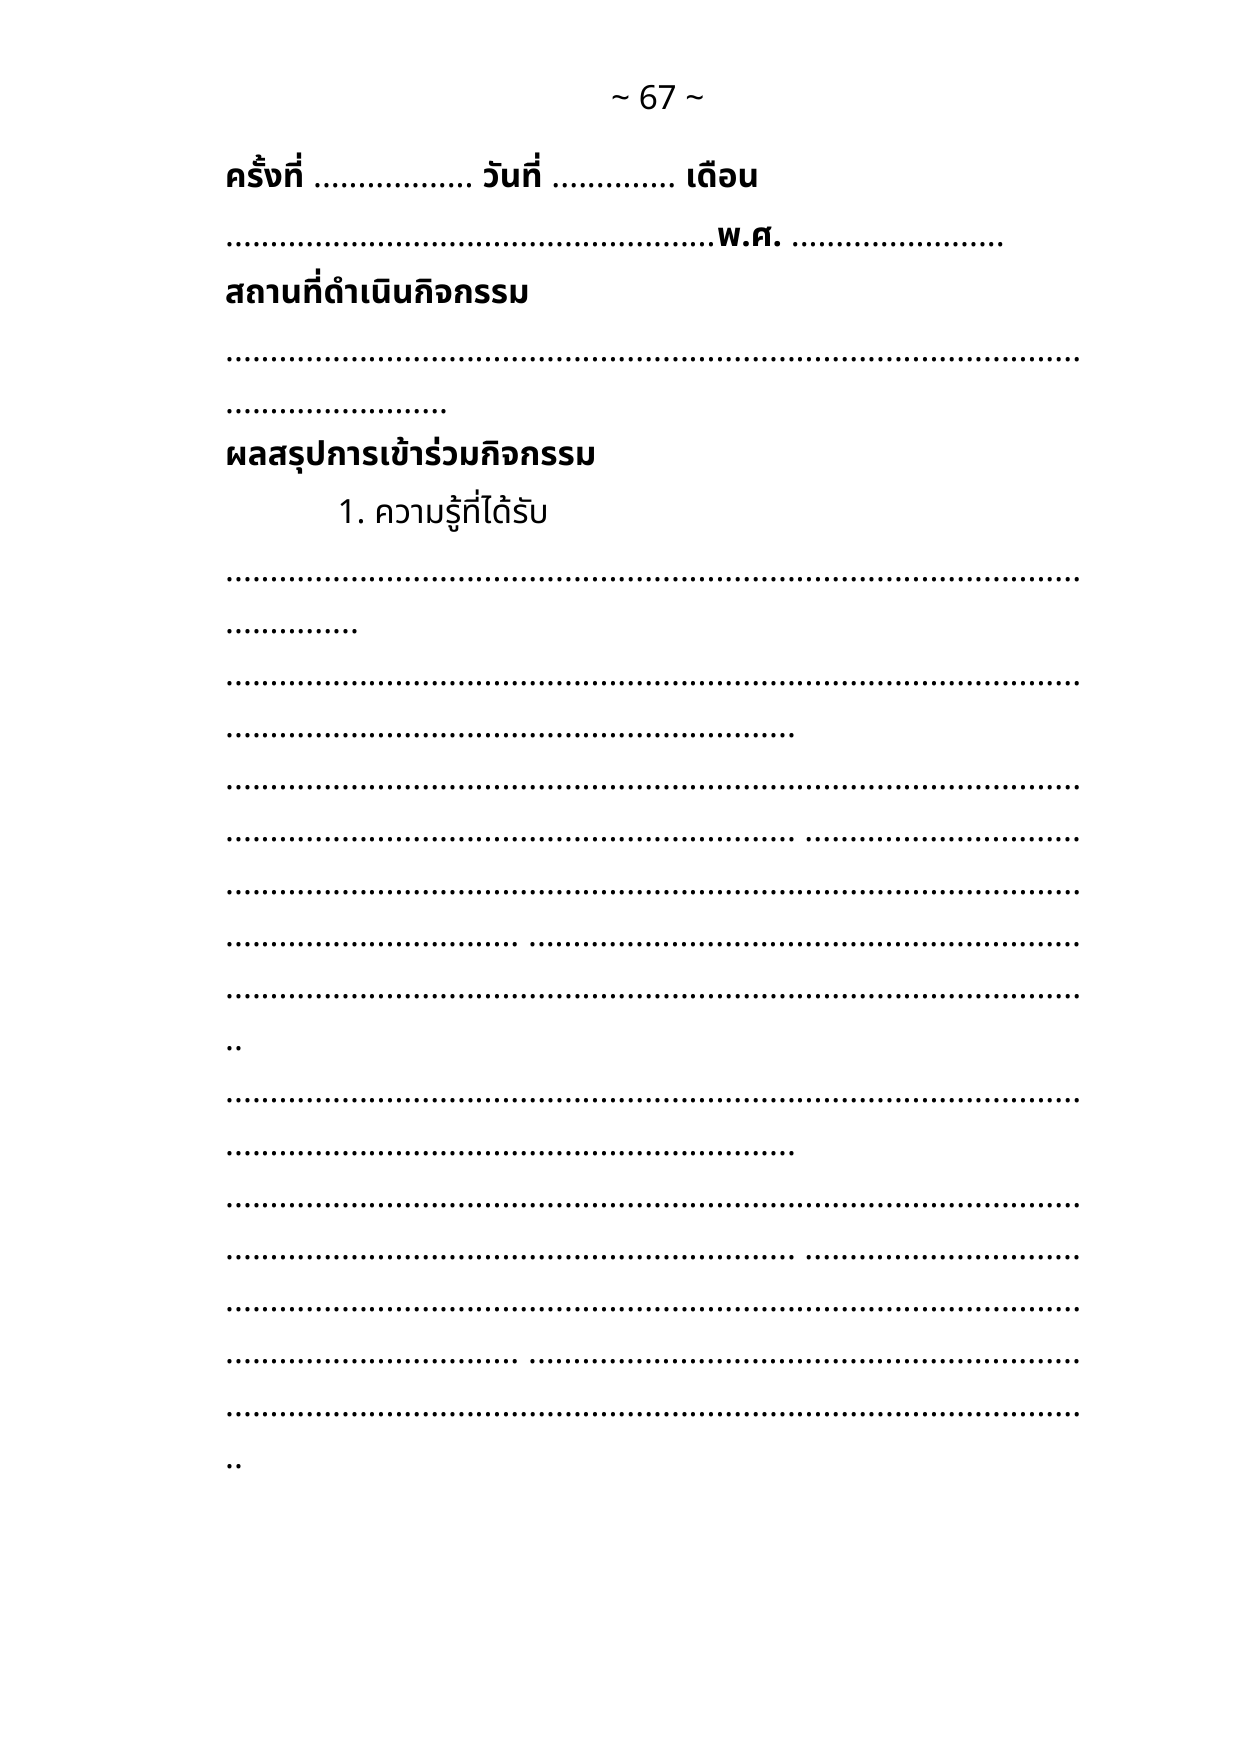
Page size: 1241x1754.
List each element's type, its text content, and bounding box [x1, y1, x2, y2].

text ผลสรุปการเข้าร่วมกิจกรรม [225, 430, 1090, 480]
text ................................................................................................................................................................ ................................................................................................................................................................ ................................................................................................................................................................ [225, 754, 1090, 1060]
text 1. ความรู้ที่ได้รับ ............................................................................................................... [225, 488, 1090, 643]
text ................................................................................................................................................................ [225, 650, 1090, 747]
text ................................................................................................................................................................ ................................................................................................................................................................ ................................................................................................................................................................ [225, 1172, 1090, 1478]
text สถานที่ดำเนินกิจกรรม ......................................................................................................................... [225, 268, 1090, 423]
text ................................................................................................................................................................ [225, 1067, 1090, 1165]
text ครั้งที่ .................. วันที่ .............. เดือน .......................................................พ.ศ. ........................ [225, 152, 1090, 261]
